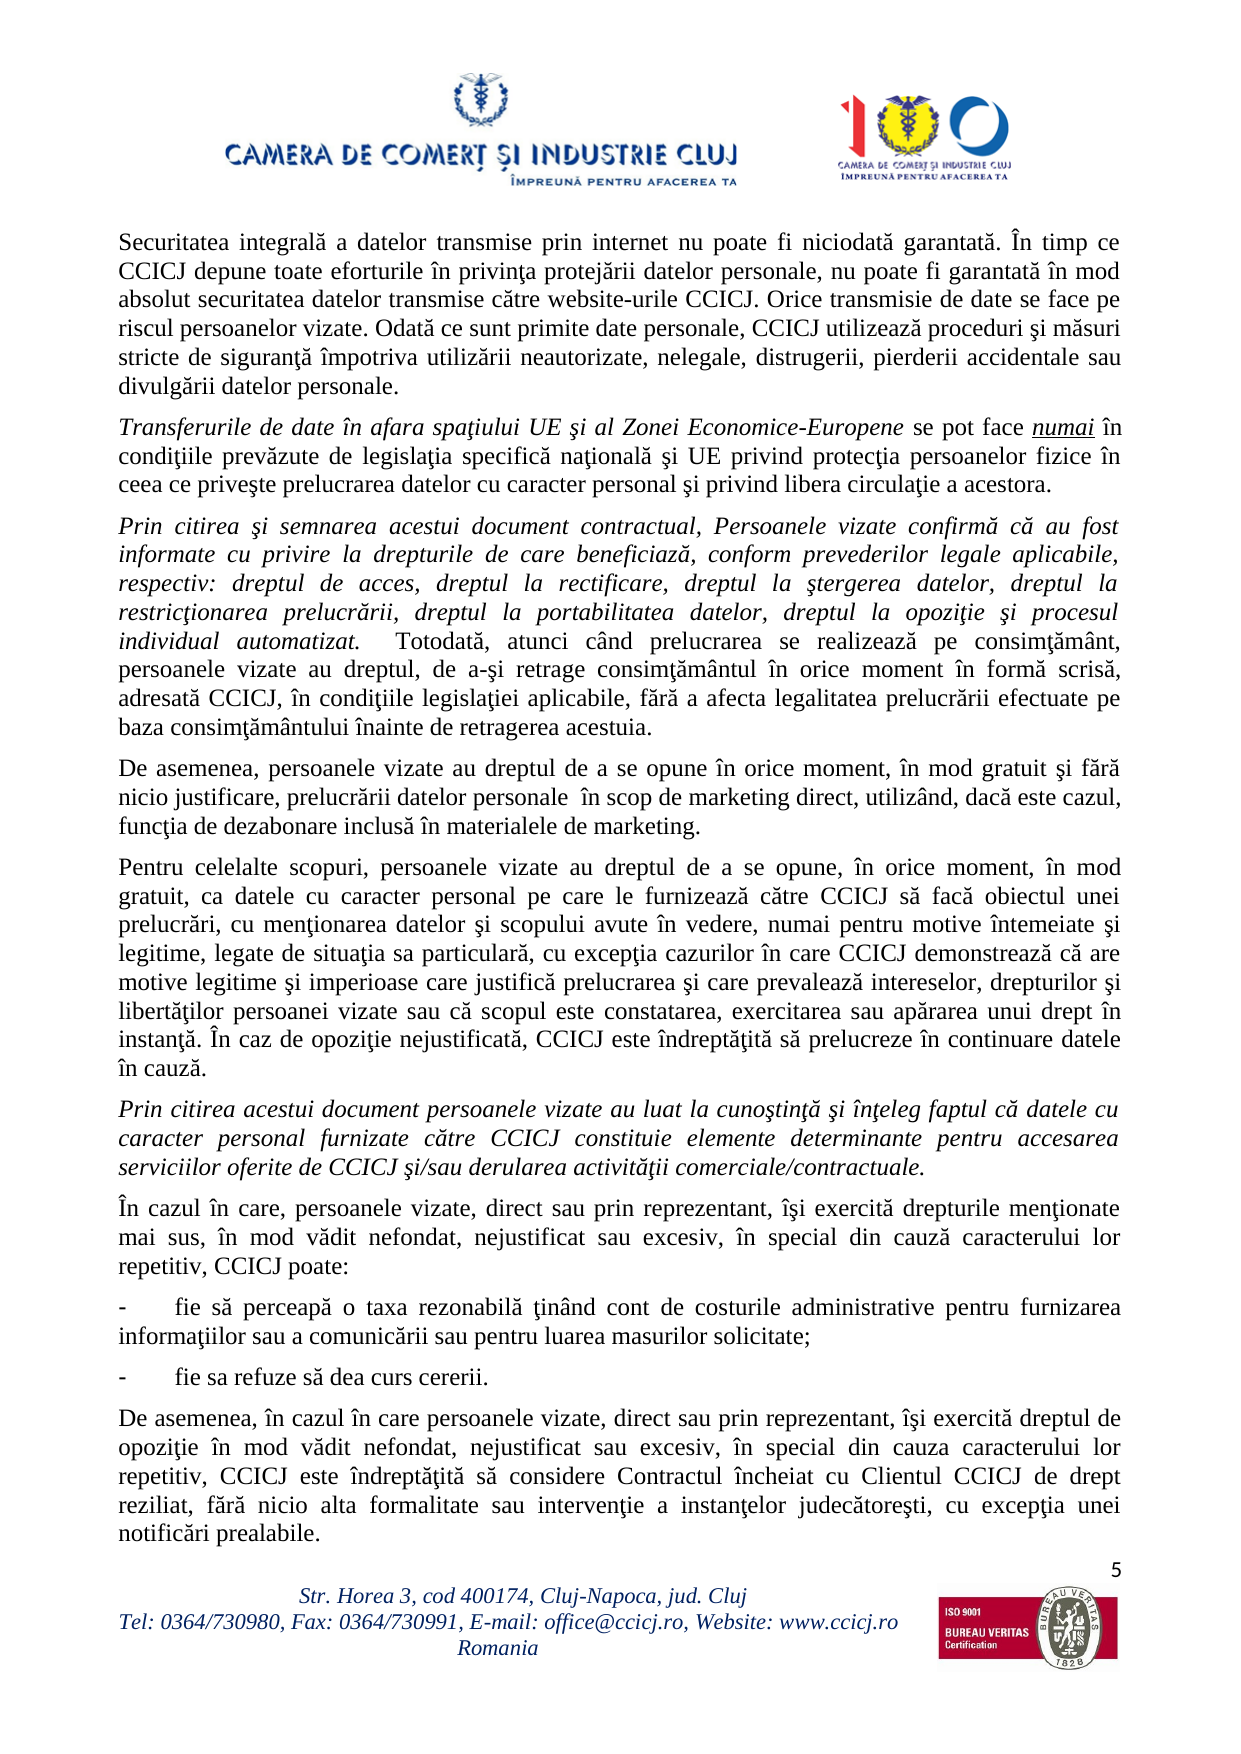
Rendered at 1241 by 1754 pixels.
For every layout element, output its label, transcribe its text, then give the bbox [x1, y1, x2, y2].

text Prin citirea şi semnarea acestui document contractual, Persoanele vizate confirmă că au fost informate cu privire la drepturile de care beneficiază, conform prevederilor legale aplicabile, respectiv: dreptul de acces, dreptul la rectificare, dreptul la ştergerea datelor, dreptul la restricţionarea prelucrării, dreptul la portabilitatea datelor, dreptul la opoziţie şi procesul individual automatizat. Totodată, atunci când prelucrarea se realizează pe consimţământ, persoanele vizate au dreptul, de a-şi retrage consimţământul în orice moment în formă scrisă, adresată CCICJ, în condiţiile legislaţiei aplicabile, fără a afecta legalitatea prelucrării efectuate pe baza consimţământului înainte de retragerea acestuia. [118, 511, 1122, 741]
text De asemenea, persoanele vizate au dreptul de a se opune în orice moment, în mod gratuit şi fără nicio justificare, prelucrării datelor personale în scop de marketing direct, utilizând, dacă este cazul, funcţia de dezabonare inclusă în materialele de marketing. [118, 753, 1122, 839]
text Transferurile de date în afara spaţiului UE şi al Zonei Economice-Europene se pot face numai în condiţiile prevăzute de legislaţia specifică naţională şi UE privind protecţia persoanelor fizice în ceea ce priveşte prelucrarea datelor cu caracter personal şi privind libera circulaţie a acestora. [118, 412, 1122, 498]
list fie sa refuze să dea curs cererii. [118, 1362, 1122, 1391]
text De asemenea, în cazul în care persoanele vizate, direct sau prin reprezentant, îşi exercită dreptul de opoziţie în mod vădit nefondat, nejustificat sau excesiv, în special din cauza caracterului lor repetitiv, CCICJ este îndreptăţită să considere Contractul încheiat cu Clientul CCICJ de drept reziliat, fără nicio alta formalitate sau intervenţie a instanţelor judecătoreşti, cu excepţia unei notificări prealabile. [118, 1403, 1122, 1547]
text Pentru celelalte scopuri, persoanele vizate au dreptul de a se opune, în orice moment, în mod gratuit, ca datele cu caracter personal pe care le furnizează către CCICJ să facă obiectul unei prelucrări, cu menţionarea datelor şi scopului avute în vedere, numai pentru motive întemeiate şi legitime, legate de situaţia sa particulară, cu excepţia cazurilor în care CCICJ demonstrează că are motive legitime şi imperioase care justifică prelucrarea şi care prevalează intereselor, drepturilor şi libertăţilor persoanei vizate sau că scopul este constatarea, exercitarea sau apărarea unui drept în instanţă. În caz de opoziţie nejustificată, CCICJ este îndreptăţită să prelucreze în continuare datele în cauză. [118, 852, 1122, 1082]
text Securitatea integrală a datelor transmise prin internet nu poate fi niciodată garantată. În timp ce CCICJ depune toate eforturile în privinţa protejării datelor personale, nu poate fi garantată în mod absolut securitatea datelor transmise către website-urile CCICJ. Orice transmisie de date se face pe riscul persoanelor vizate. Odată ce sunt primite date personale, CCICJ utilizează proceduri şi măsuri stricte de siguranţă împotriva utilizării neautorizate, nelegale, distrugerii, pierderii accidentale sau divulgării datelor personale. [118, 227, 1122, 399]
picture [834, 88, 1015, 186]
picture [225, 73, 737, 186]
list fie să perceapă o taxa rezonabilă ţinând cont de costurile administrative pentru furnizarea informaţiilor sau a comunicării sau pentru luarea masurilor solicitate; [118, 1292, 1122, 1350]
text Prin citirea acestui document persoanele vizate au luat la cunoştinţă şi înţeleg faptul că datele cu caracter personal furnizate către CCICJ constituie elemente determinante pentru accesarea serviciilor oferite de CCICJ şi/sau derularea activităţii comerciale/contractuale. [118, 1094, 1122, 1181]
text În cazul în care, persoanele vizate, direct sau prin reprezentant, îşi exercită drepturile menţionate mai sus, în mod vădit nefondat, nejustificat sau excesiv, în special din cauză caracterului lor repetitiv, CCICJ poate: [118, 1193, 1122, 1279]
